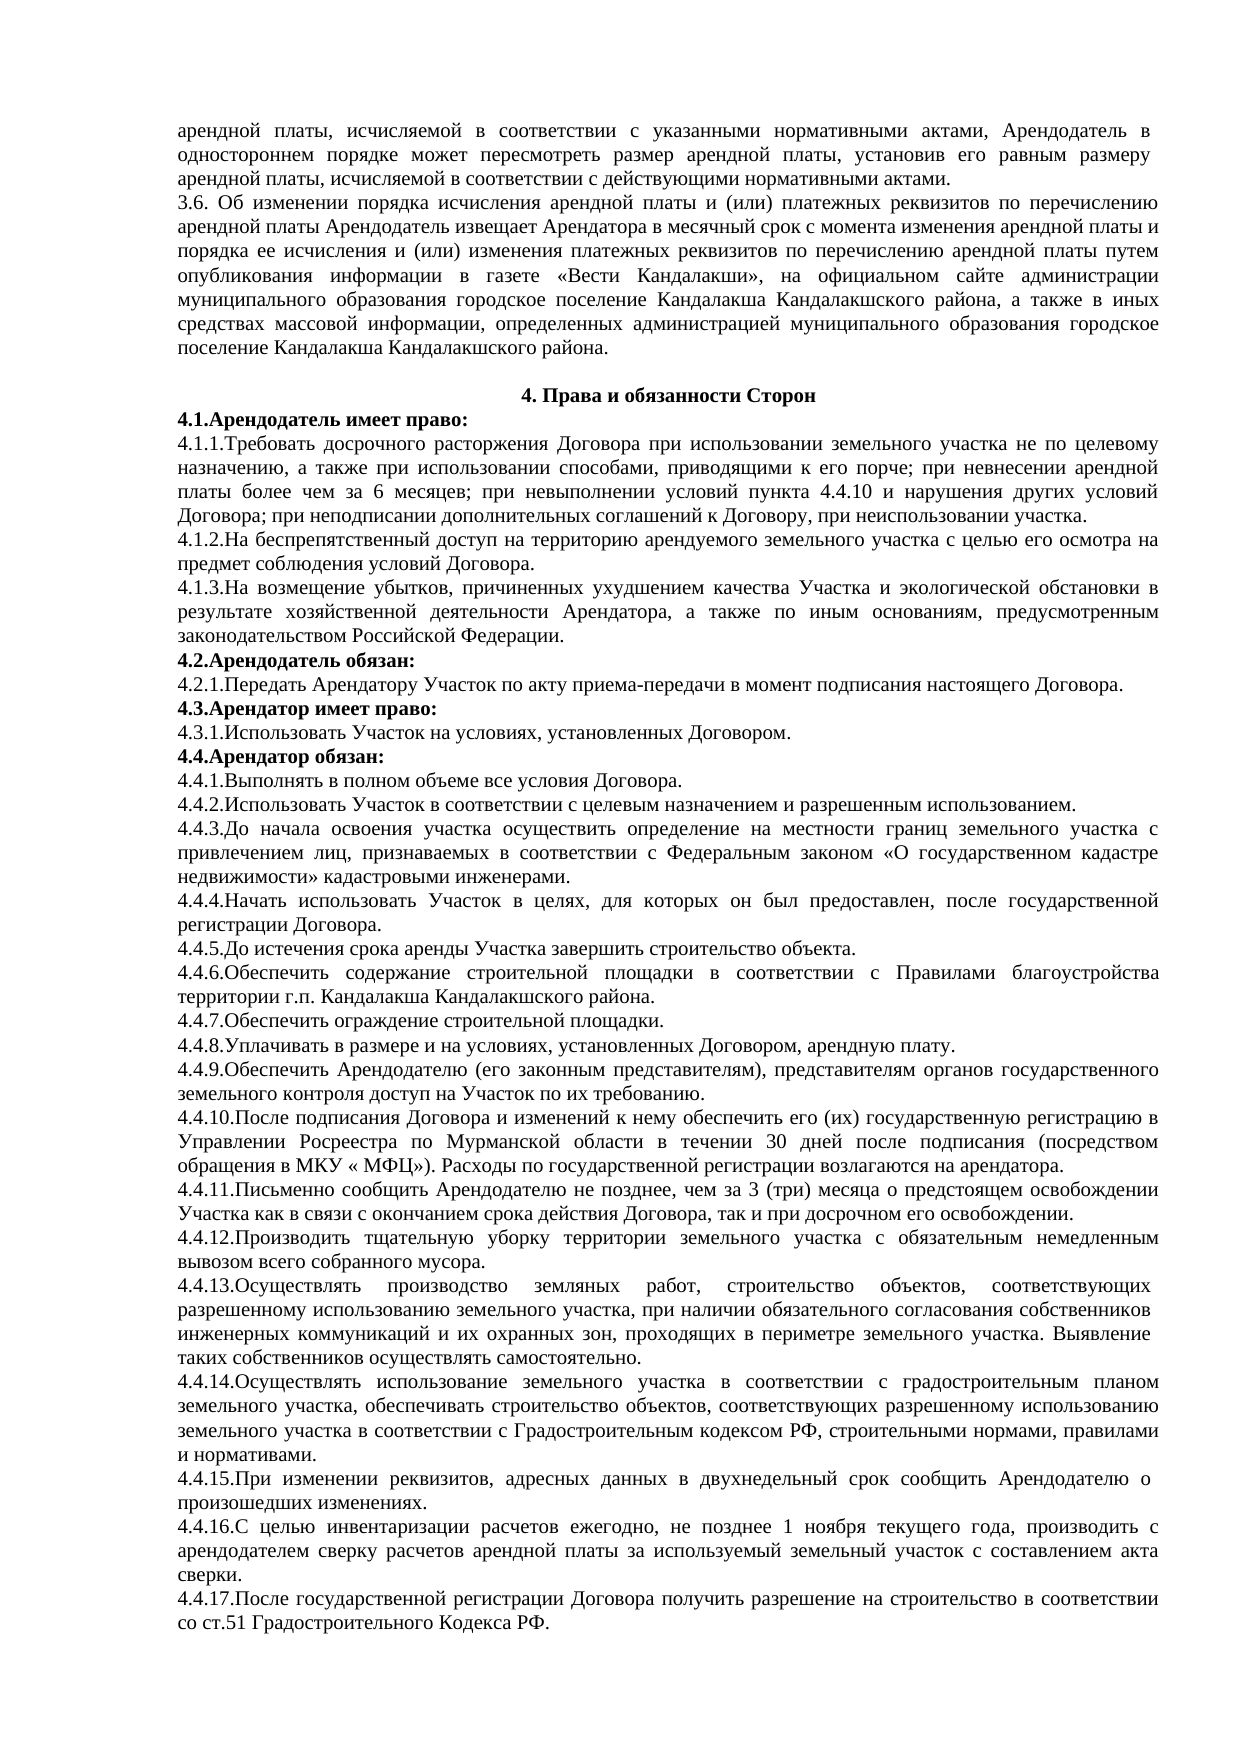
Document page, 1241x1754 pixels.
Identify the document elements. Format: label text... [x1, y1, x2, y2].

text 3.6. Об изменении порядка исчисления арендной платы и (или) платежных реквизитов по перечислению арендной платы Арендодатель извещает Арендатора в месячный срок с момента изменения арендной платы и порядка ее исчисления и (или) изменения платежных реквизитов по перечислению арендной платы путем опубликования информации в газете «Вести Кандалакши», на официальном сайте администрации муниципального образования городское поселение Кандалакша Кандалакшского района, а также в иных средствах массовой информации, определенных администрацией муниципального образования городское поселение Кандалакша Кандалакшского района. [177, 190, 1160, 359]
text 4. Права и обязанности Сторон [177, 383, 1160, 407]
text 4.4.13.Осуществлять производство земляных работ, строительство объектов, соответствующих разрешенному использованию земельного участка, при наличии обязательного согласования собственников инженерных коммуникаций и их охранных зон, проходящих в периметре земельного участка. Выявление таких собственников осуществлять самостоятельно. [177, 1273, 1152, 1369]
text 4.4.5.До истечения срока аренды Участка завершить строительство объекта. [177, 936, 1160, 960]
text 4.1.3.На возмещение убытков, причиненных ухудшением качества Участка и экологической обстановки в результате хозяйственной деятельности Арендатора, а также по иным основаниям, предусмотренным законодательством Российской Федерации. [177, 575, 1160, 647]
text 4.1.2.На беспрепятственный доступ на территорию арендуемого земельного участка с целью его осмотра на предмет соблюдения условий Договора. [177, 527, 1160, 575]
text 4.1.Арендодатель имеет право: [177, 407, 1160, 431]
text 4.4.1.Выполнять в полном объеме все условия Договора. [177, 768, 1160, 792]
text 4.4.6.Обеспечить содержание строительной площадки в соответствии с Правилами благоустройства территории г.п. Кандалакша Кандалакшского района. [177, 960, 1160, 1008]
text 4.4.8.Уплачивать в размере и на условиях, установленных Договором, арендную плату. [177, 1032, 1160, 1057]
text 4.4.9.Обеспечить Арендодателю (его законным представителям), представителям органов государственного земельного контроля доступ на Участок по их требованию. [177, 1057, 1160, 1105]
text 4.2.Арендодатель обязан: [177, 647, 1160, 672]
text 4.4.4.Начать использовать Участок в целях, для которых он был предоставлен, после государственной регистрации Договора. [177, 888, 1160, 936]
text 4.4.3.До начала освоения участка осуществить определение на местности границ земельного участка с привлечением лиц, признаваемых в соответствии с Федеральным законом «О государственном кадастре недвижимости» кадастровыми инженерами. [177, 816, 1160, 888]
text 4.4.7.Обеспечить ограждение строительной площадки. [177, 1008, 1160, 1032]
text 4.2.1.Передать Арендатору Участок по акту приема-передачи в момент подписания настоящего Договора. [177, 672, 1160, 696]
text 4.4.10.После подписания Договора и изменений к нему обеспечить его (их) государственную регистрацию в Управлении Росреестра по Мурманской области в течении 30 дней после подписания (посредством обращения в МКУ « МФЦ»). Расходы по государственной регистрации возлагаются на арендатора. [177, 1105, 1160, 1177]
text 4.4.16.С целью инвентаризации расчетов ежегодно, не позднее 1 ноября текущего года, производить с арендодателем сверку расчетов арендной платы за используемый земельный участок с составлением акта сверки. [177, 1514, 1160, 1586]
text 4.3.1.Использовать Участок на условиях, установленных Договором. [177, 720, 1160, 744]
text 4.4.17.После государственной регистрации Договора получить разрешение на строительство в соответствии со ст.51 Градостроительного Кодекса РФ. [177, 1586, 1160, 1634]
text 4.4.11.Письменно сообщить Арендодателю не позднее, чем за 3 (три) месяца о предстоящем освобождении Участка как в связи с окончанием срока действия Договора, так и при досрочном его освобождении. [177, 1177, 1160, 1225]
text 4.4.15.При изменении реквизитов, адресных данных в двухнедельный срок сообщить Арендодателю о произошедших изменениях. [177, 1466, 1152, 1514]
text 4.4.12.Производить тщательную уборку территории земельного участка с обязательным немедленным вывозом всего собранного мусора. [177, 1225, 1160, 1273]
text 4.4.2.Использовать Участок в соответствии с целевым назначением и разрешенным использованием. [177, 792, 1160, 816]
text 4.4.14.Осуществлять использование земельного участка в соответствии с градостроительным планом земельного участка, обеспечивать строительство объектов, соответствующих разрешенному использованию земельного участка в соответствии с Градостроительным кодексом РФ, строительными нормами, правилами и нормативами. [177, 1369, 1160, 1466]
text 4.4.Арендатор обязан: [177, 744, 1160, 768]
text 4.3.Арендатор имеет право: [177, 696, 1160, 720]
text 4.1.1.Требовать досрочного расторжения Договора при использовании земельного участка не по целевому назначению, а также при использовании способами, приводящими к его порче; при невнесении арендной платы более чем за 6 месяцев; при невыполнении условий пункта 4.4.10 и нарушения других условий Договора; при неподписании дополнительных соглашений к Договору, при неиспользовании участка. [177, 431, 1160, 527]
